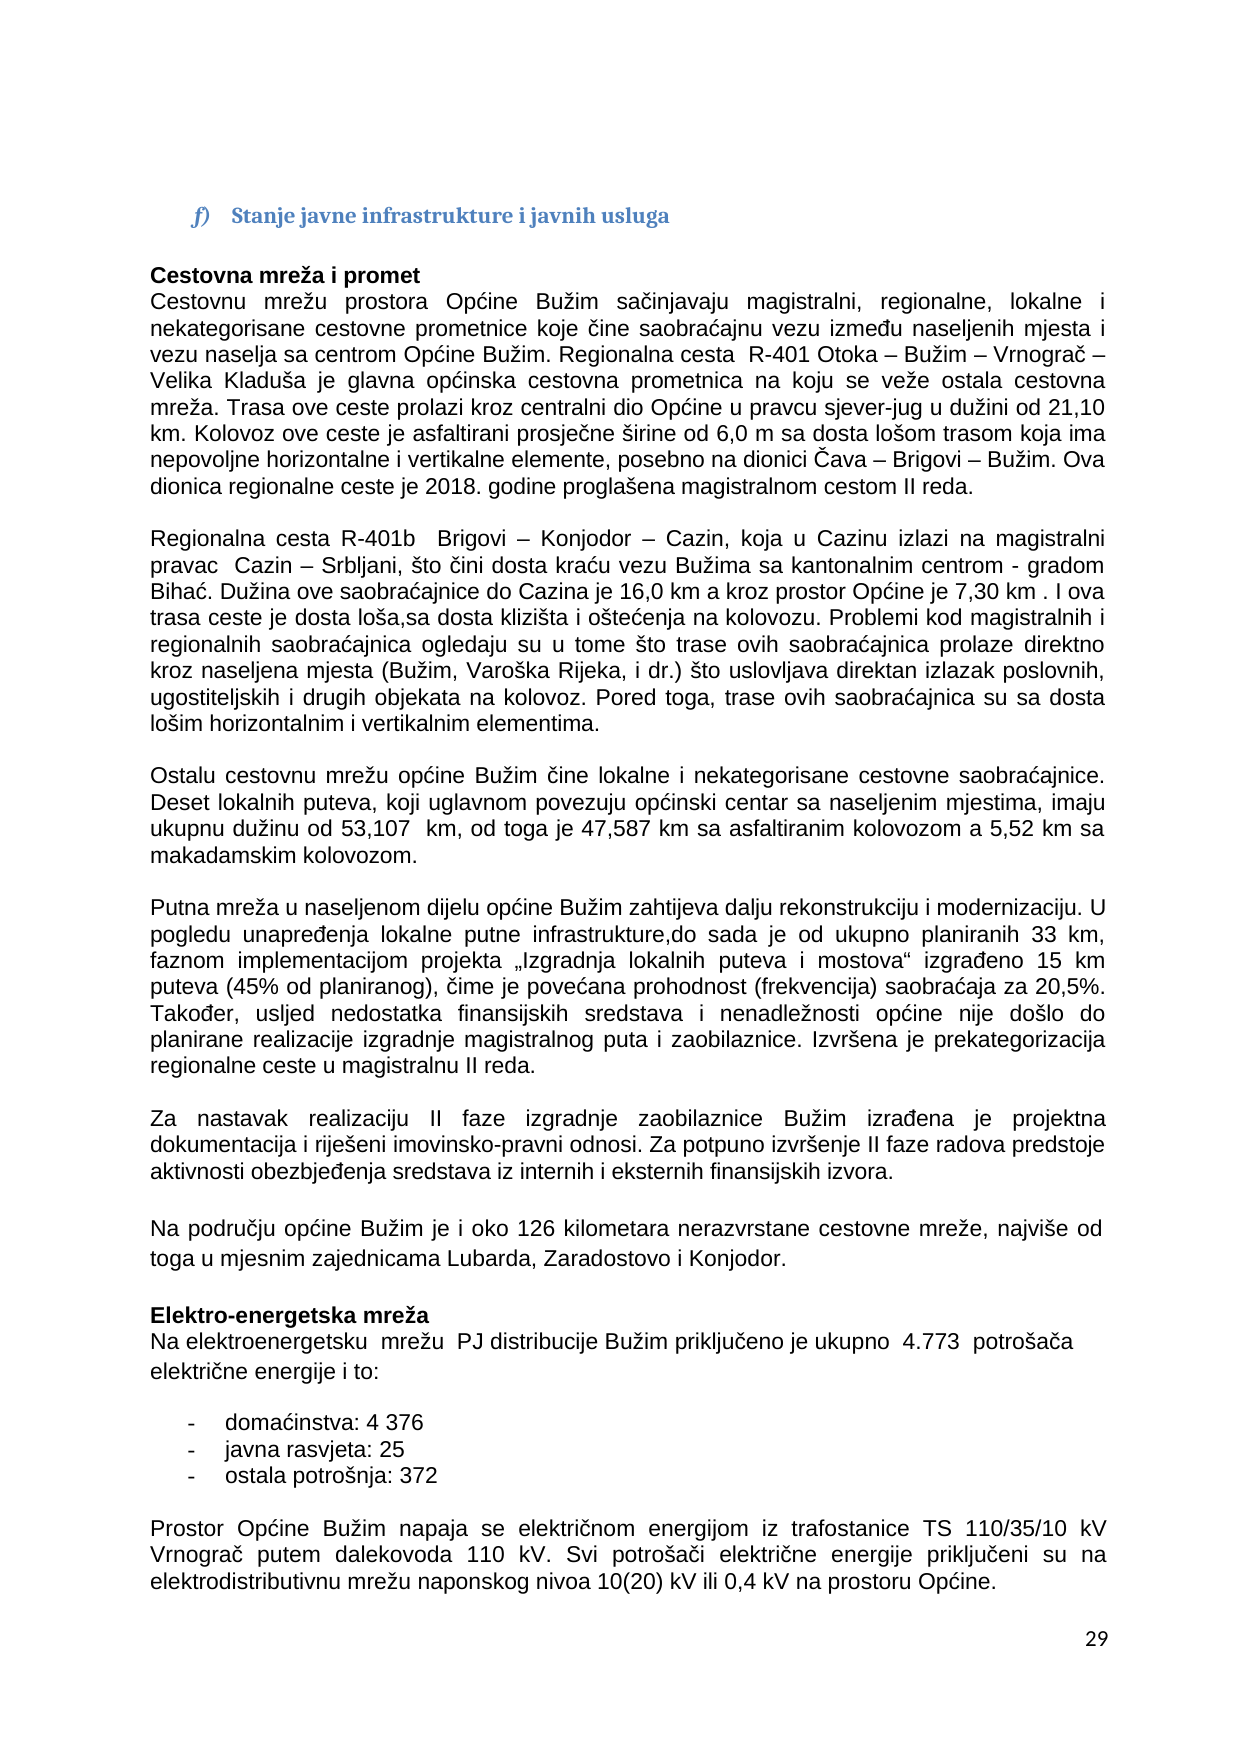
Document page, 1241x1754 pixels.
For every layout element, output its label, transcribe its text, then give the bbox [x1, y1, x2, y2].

text Ostalu cestovnu mrežu općine Bužim čine lokalne i nekategorisane cestovne saobraćajnice. Deset lokalnih puteva, koji uglavnom povezuju općinski centar sa naseljenim mjestima, imaju ukupnu dužinu od 53,107 km, od toga je 47,587 km sa asfaltiranim kolovozom a 5,52 km sa makadamskim kolovozom. [150, 762, 1106, 868]
text Regionalna cesta R-401b Brigovi – Konjodor – Cazin, koja u Cazinu izlazi na magistralni pravac Cazin – Srbljani, što čini dosta kraću vezu Bužima sa kantonalnim centrom - gradom Bihać. Dužina ove saobraćajnice do Cazina je 16,0 km a kroz prostor Općine je 7,30 km . I ova trasa ceste je dosta loša,sa dosta klizišta i oštećenja na kolovozu. Problemi kod magistralnih i regionalnih saobraćajnica ogledaju su u tome što trase ovih saobraćajnica prolaze direktno kroz naseljena mjesta (Bužim, Varoška Rijeka, i dr.) što uslovljava direktan izlazak poslovnih, ugostiteljskih i drugih objekata na kolovoz. Pored toga, trase ovih saobraćajnica su sa dosta lošim horizontalnim i vertikalnim elementima. [150, 525, 1106, 736]
text Prostor Općine Bužim napaja se električnom energijom iz trafostanice TS 110/35/10 kV Vrnograč putem dalekovoda 110 kV. Svi potrošači električne energije priključeni su na elektrodistributivnu mrežu naponskog nivoa 10(20) kV ili 0,4 kV na prostoru Općine. [150, 1515, 1108, 1594]
list domaćinstva: 4 376 [187, 1409, 1108, 1436]
text Na području općine Bužim je i oko 126 kilometara nerazvrstane cestovne mreže, najviše od toga u mjesnim zajednicama Lubarda, Zaradostovo i Konjodor. [150, 1215, 1103, 1271]
list ostala potrošnja: 372 [187, 1462, 1108, 1488]
list javna rasvjeta: 25 [187, 1436, 1108, 1462]
text Za nastavak realizaciju II faze izgradnje zaobilaznice Bužim izrađena je projektna dokumentacija i riješeni imovinsko-pravni odnosi. Za potpuno izvršenje II faze radova predstoje aktivnosti obezbjeđenja sredstava iz internih i eksternih finansijskih izvora. [150, 1105, 1106, 1184]
text Putna mreža u naseljenom dijelu općine Bužim zahtijeva dalju rekonstrukciju i modernizaciju. U pogledu unapređenja lokalne putne infrastrukture,do sada je od ukupno planiranih 33 km, faznom implementacijom projekta „Izgradnja lokalnih puteva i mostova“ izgrađeno 15 km puteva (45% od planiranog), čime je povećana prohodnost (frekvencija) saobraćaja za 20,5%. Također, usljed nedostatka finansijskih sredstava i nenadležnosti općine nije došlo do planirane realizacije izgradnje magistralnog puta i zaobilaznice. Izvršena je prekategorizacija regionalne ceste u magistralnu II reda. [150, 894, 1106, 1079]
text Elektro-energetska mreža [150, 1302, 1108, 1328]
text Cestovna mreža i promet [150, 262, 1106, 288]
text Na elektroenergetsku mrežu PJ distribucije Bužim priključeno je ukupno 4.773 potrošača električne energije i to: [150, 1328, 1108, 1384]
text Cestovnu mrežu prostora Općine Bužim sačinjavaju magistralni, regionalne, lokalne i nekategorisane cestovne prometnice koje čine saobraćajnu vezu između naseljenih mjesta i vezu naselja sa centrom Općine Bužim. Regionalna cesta R-401 Otoka – Bužim – Vrnograč – Velika Kladuša je glavna općinska cestovna prometnica na koju se veže ostala cestovna mreža. Trasa ove ceste prolazi kroz centralni dio Općine u pravcu sjever-jug u dužini od 21,10 km. Kolovoz ove ceste je asfaltirani prosječne širine od 6,0 m sa dosta lošom trasom koja ima nepovoljne horizontalne i vertikalne elemente, posebno na dionici Čava – Brigovi – Bužim. Ova dionica regionalne ceste je 2018. godine proglašena magistralnom cestom II reda. [150, 288, 1106, 499]
subtitle Stanje javne infrastrukture i javnih usluga [194, 203, 1108, 229]
